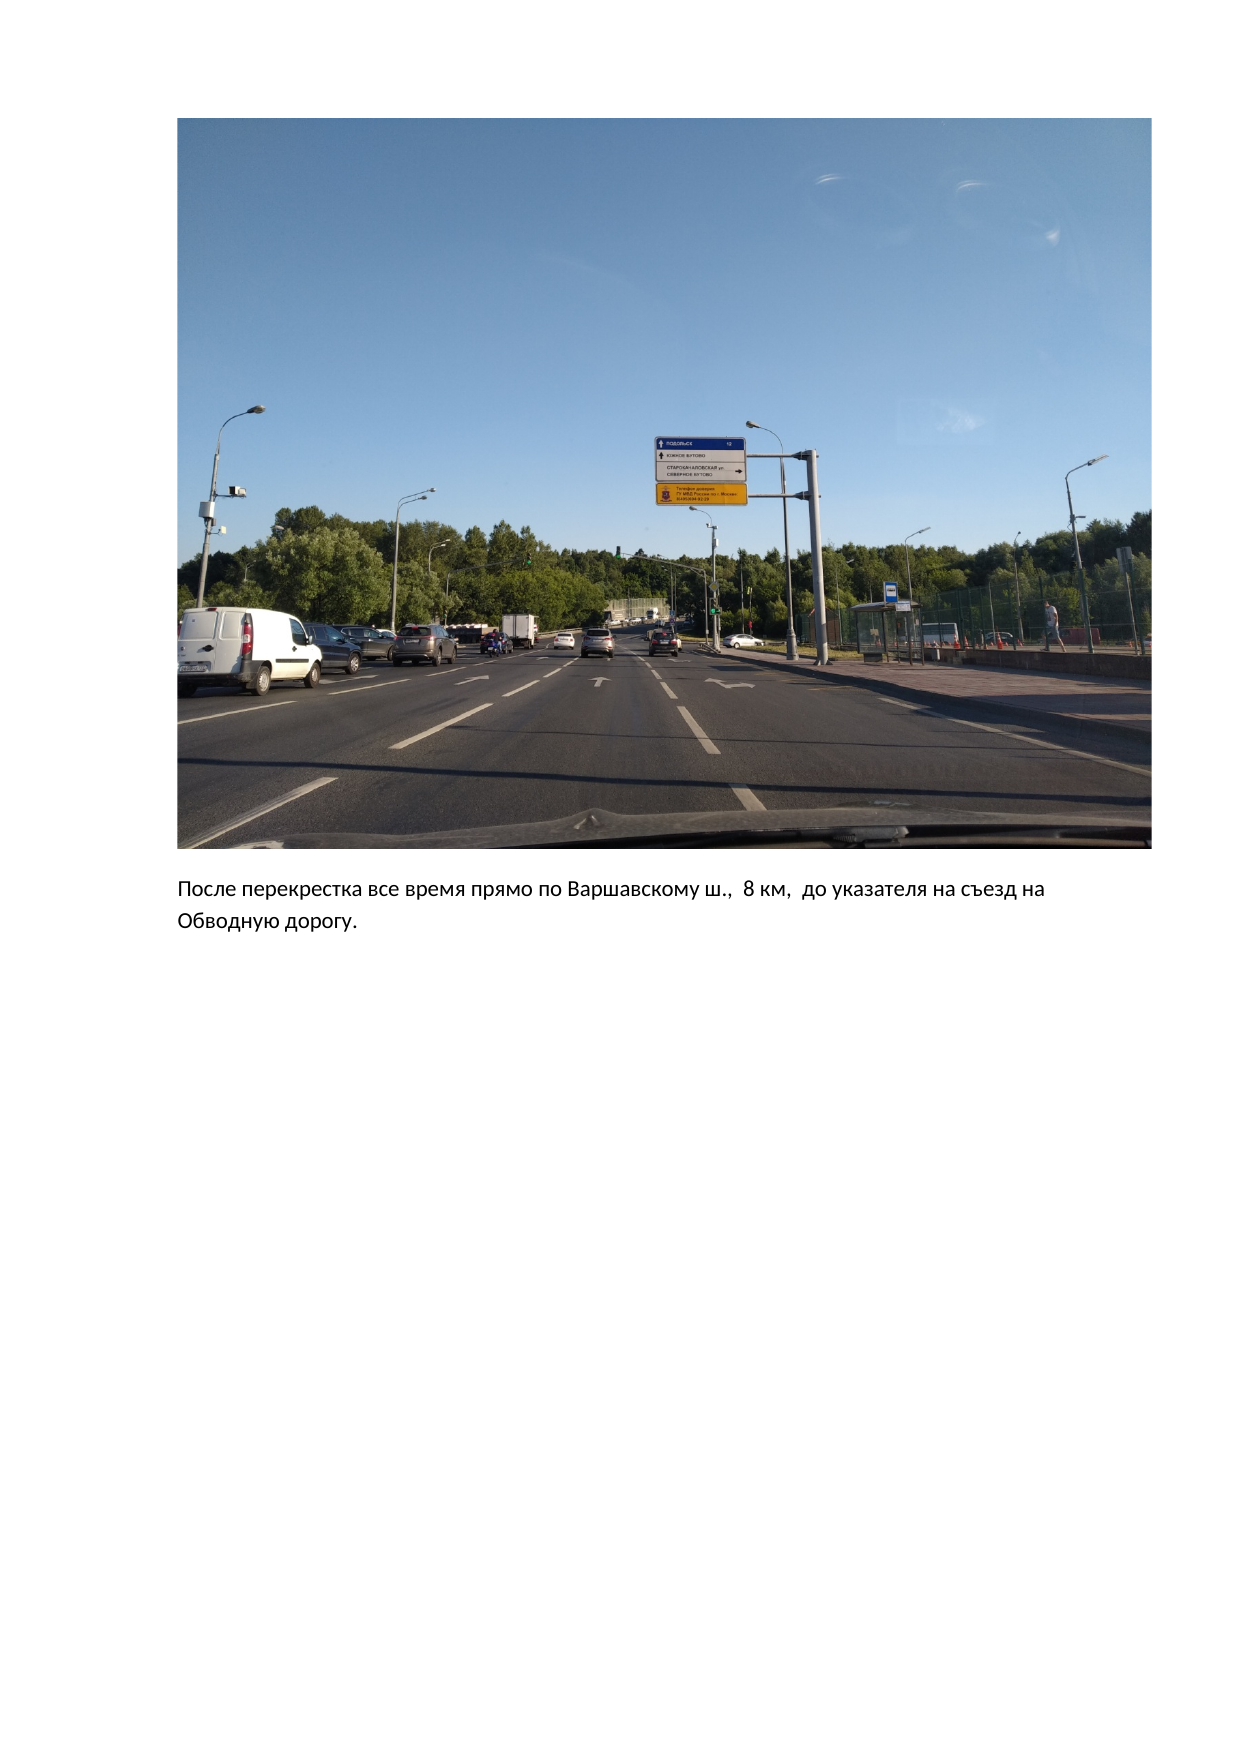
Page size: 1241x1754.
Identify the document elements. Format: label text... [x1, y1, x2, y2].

text После перекрестка все время прямо по Варшавскому ш., 8 км, до указателя на съезд на Обводную дорогу. [177, 874, 1152, 934]
picture [177, 118, 1152, 849]
